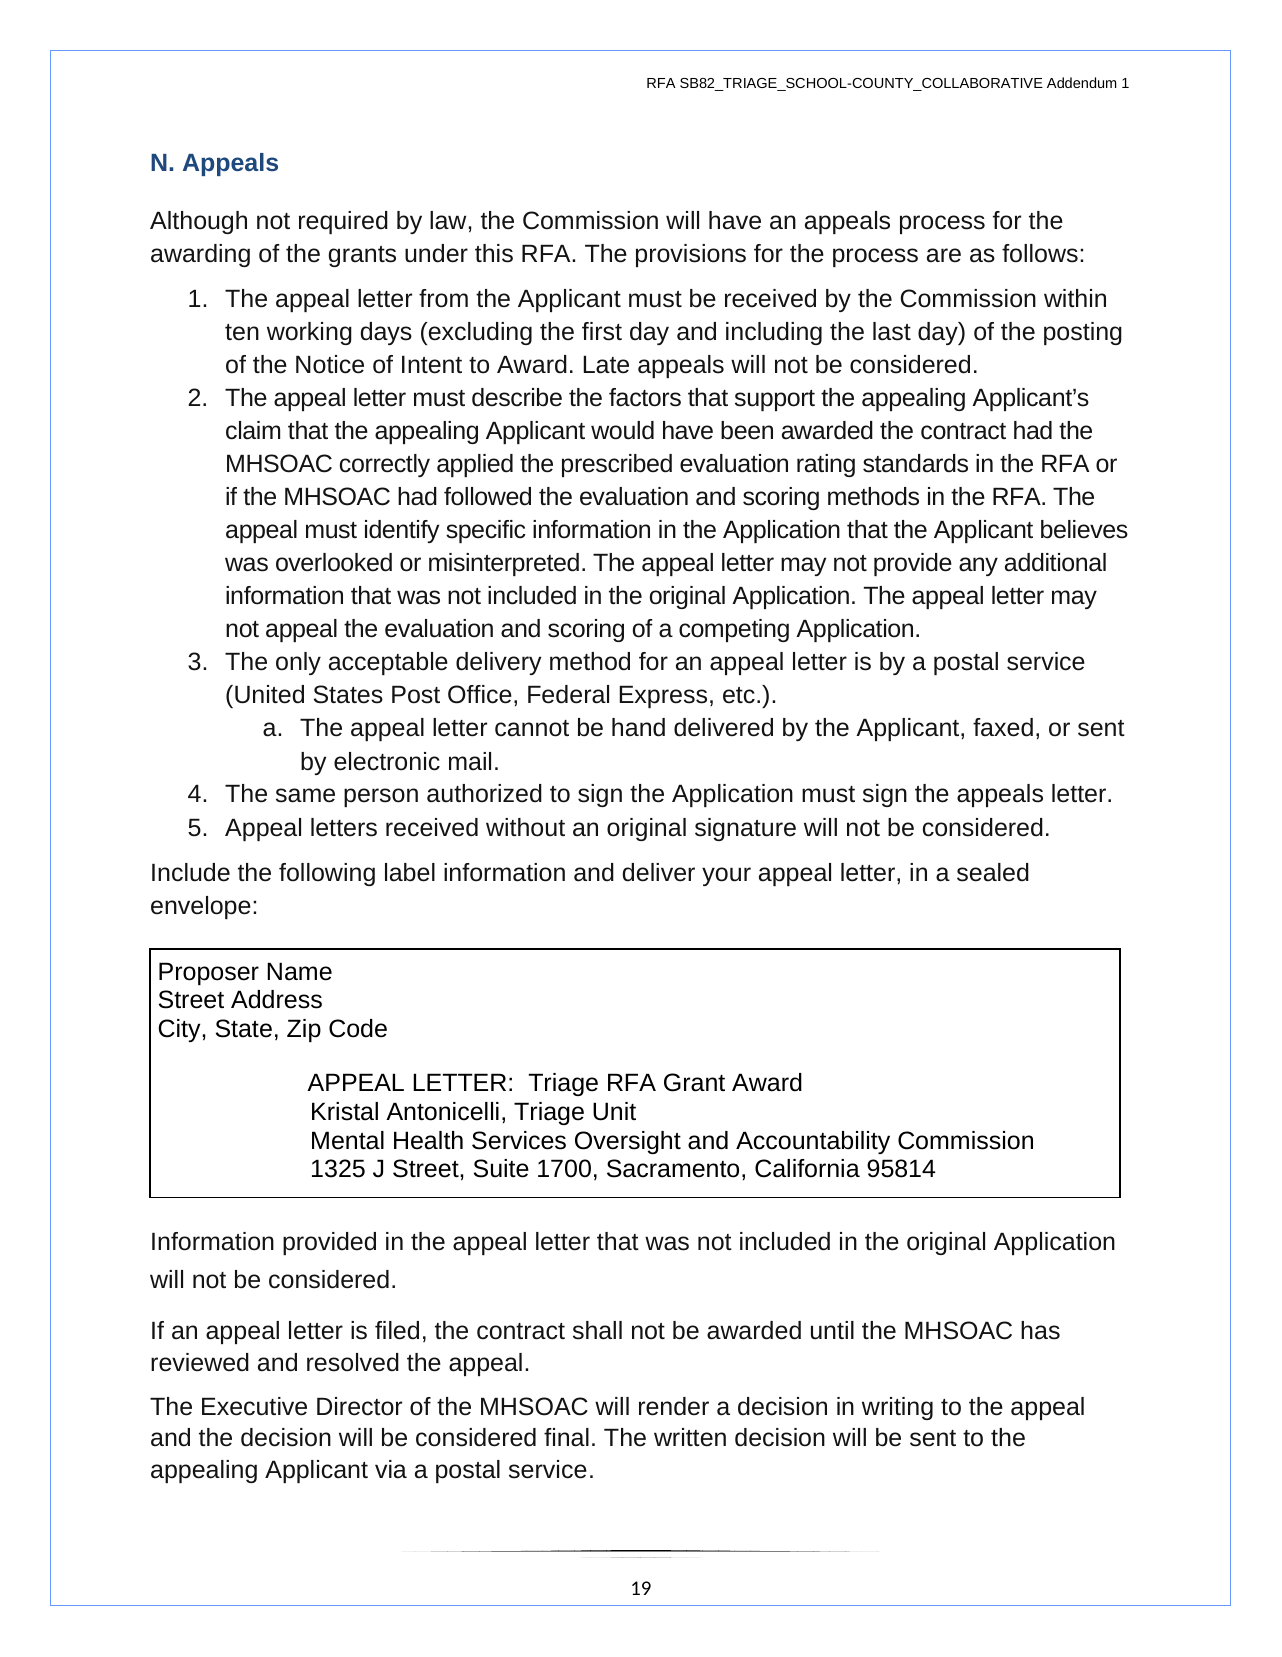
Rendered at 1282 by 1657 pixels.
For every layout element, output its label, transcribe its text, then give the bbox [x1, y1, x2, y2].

text Information provided in the appeal letter that was not included in the original Application will not be considered. [150, 1226, 1131, 1298]
picture [192, 1550, 1090, 1558]
text If an appeal letter is filed, the contract shall not be awarded until the MHSOAC has reviewed and resolved the appeal. [150, 1316, 1131, 1376]
text Although not required by law, the Commission will have an appeals process for the awarding of the grants under this RFA. The provisions for the process are as follows: [150, 206, 1131, 267]
list Appeal letters received without an original signature will not be considered. [187, 812, 1131, 841]
list The appeal letter from the Applicant must be received by the Commission within ten working days (excluding the first day and including the last day) of the posting of the Notice of Intent to Award. Late appeals will not be considered. [187, 284, 1131, 379]
text The Executive Director of the MHSOAC will render a decision in writing to the appeal and the decision will be considered final. The written decision will be sent to the appealing Applicant via a postal service. [150, 1392, 1131, 1483]
list The same person authorized to sign the Application must sign the appeals letter. [187, 779, 1131, 808]
text Include the following label information and deliver your appeal letter, in a sealed envelope: [150, 858, 1131, 920]
list The appeal letter must describe the factors that support the appealing Applicant’s claim that the appealing Applicant would have been awarded the contract had the MHSOAC correctly applied the prescribed evaluation rating standards in the RFA or if the MHSOAC had followed the evaluation and scoring methods in the RFA. The appeal must identify specific information in the Application that the Applicant believes was overlooked or misinterpreted. The appeal letter may not provide any additional information that was not included in the original Application. The appeal letter may not appeal the evaluation and scoring of a competing Application. [187, 383, 1131, 643]
subtitle N. Appeals [150, 148, 1131, 176]
list The only acceptable delivery method for an appeal letter is by a postal service (United States Post Office, Federal Express, etc.). [187, 647, 1131, 709]
list The appeal letter cannot be hand delivered by the Applicant, faxed, or sent by electronic mail. [262, 713, 1131, 775]
